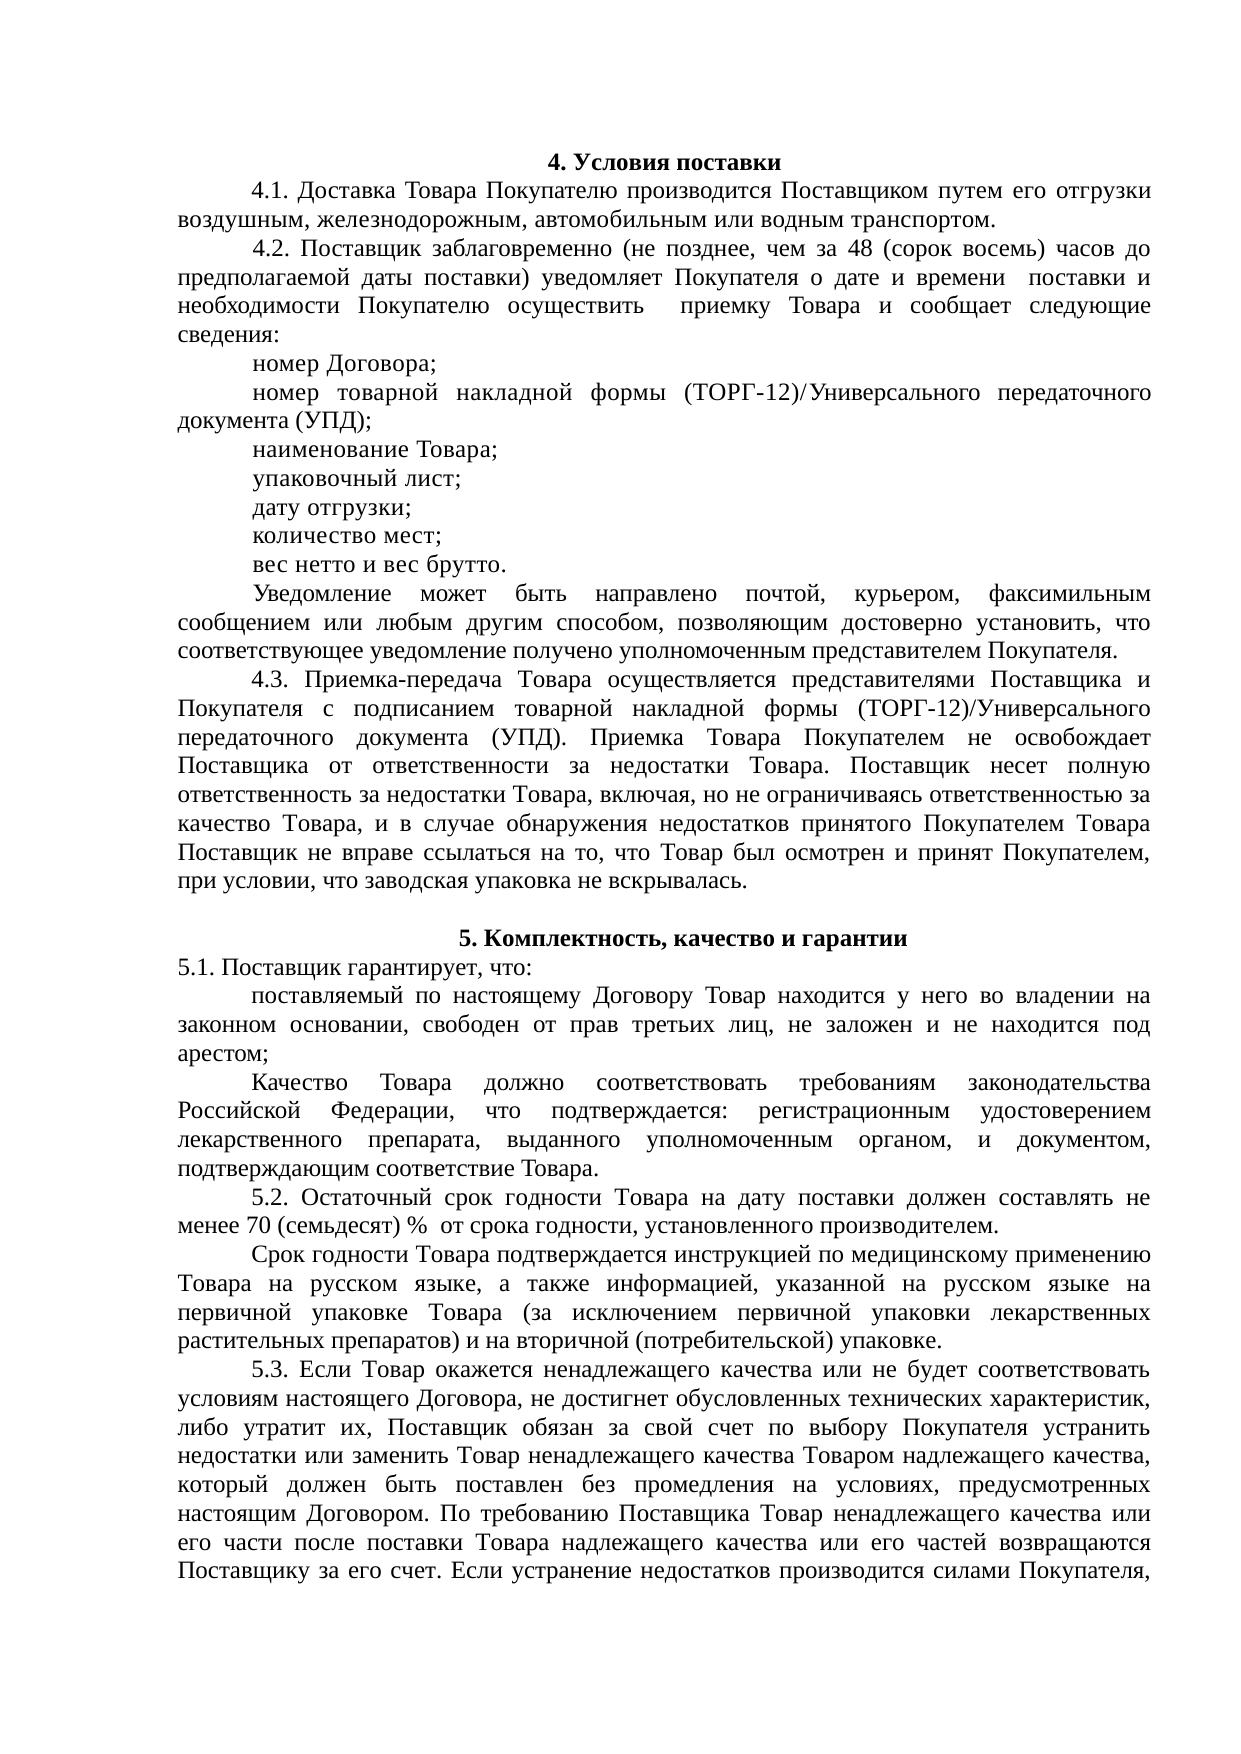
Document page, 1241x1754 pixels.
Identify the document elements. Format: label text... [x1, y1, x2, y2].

text 5.2. Остаточный срок годности Товара на дату поставки должен составлять не менее 70 (семьдесят) % от срока годности, установленного производителем. [177, 1182, 1152, 1239]
text 4.3. Приемка-передача Товара осуществляется представителями Поставщика и Покупателя с подписанием товарной накладной формы (ТОРГ-12)/Универсального передаточного документа (УПД). Приемка Товара Покупателем не освобождает Поставщика от ответственности за недостатки Товара. Поставщик несет полную ответственность за недостатки Товара, включая, но не ограничиваясь ответственностью за качество Товара, и в случае обнаружения недостатков принятого Покупателем Товара Поставщик не вправе ссылаться на то, что Товар был осмотрен и принят Покупателем, при условии, что заводская упаковка не вскрывалась. [177, 664, 1152, 894]
text Качество Товара должно соответствовать требованиям законодательства Российской Федерации, что подтверждается: регистрационным удостоверением лекарственного препарата, выданного уполномоченным органом, и документом, подтверждающим соответствие Товара. [177, 1067, 1152, 1182]
text 5.1. Поставщик гарантирует, что: [177, 952, 1152, 981]
text номер Договора; [177, 348, 1152, 377]
text поставляемый по настоящему Договору Товар находится у него во владении на законном основании, свободен от прав третьих лиц, не заложен и не находится под арестом; [177, 981, 1152, 1067]
text 4.1. Доставка Товара Покупателю производится Поставщиком путем его отгрузки воздушным, железнодорожным, автомобильным или водным транспортом. [177, 176, 1152, 233]
text 4. Условия поставки [177, 147, 1152, 176]
text наименование Товара; [177, 434, 1152, 463]
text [177, 1354, 1152, 1584]
text номер товарной накладной формы (ТОРГ-12)/Универсального передаточного документа (УПД); [177, 377, 1152, 434]
text количество мест; [177, 521, 1152, 549]
text вес нетто и вес брутто. [177, 549, 1152, 578]
text 4.2. Поставщик заблаговременно (не позднее, чем за 48 (сорок восемь) часов до предполагаемой даты поставки) уведомляет Покупателя о дате и времени поставки и необходимости Покупателю осуществить приемку Товара и сообщает следующие сведения: [177, 233, 1152, 348]
text Срок годности Товара подтверждается инструкцией по медицинскому применению Товара на русском языке, а также информацией, указанной на русском языке на первичной упаковке Товара (за исключением первичной упаковки лекарственных растительных препаратов) и на вторичной (потребительской) упаковке. [177, 1239, 1152, 1354]
text упаковочный лист; [177, 463, 1152, 492]
text дату отгрузки; [177, 492, 1152, 521]
text Уведомление может быть направлено почтой, курьером, факсимильным сообщением или любым другим способом, позволяющим достоверно установить, что соответствующее уведомление получено уполномоченным представителем Покупателя. [177, 578, 1152, 664]
text 5. Комплектность, качество и гарантии [177, 923, 1152, 952]
